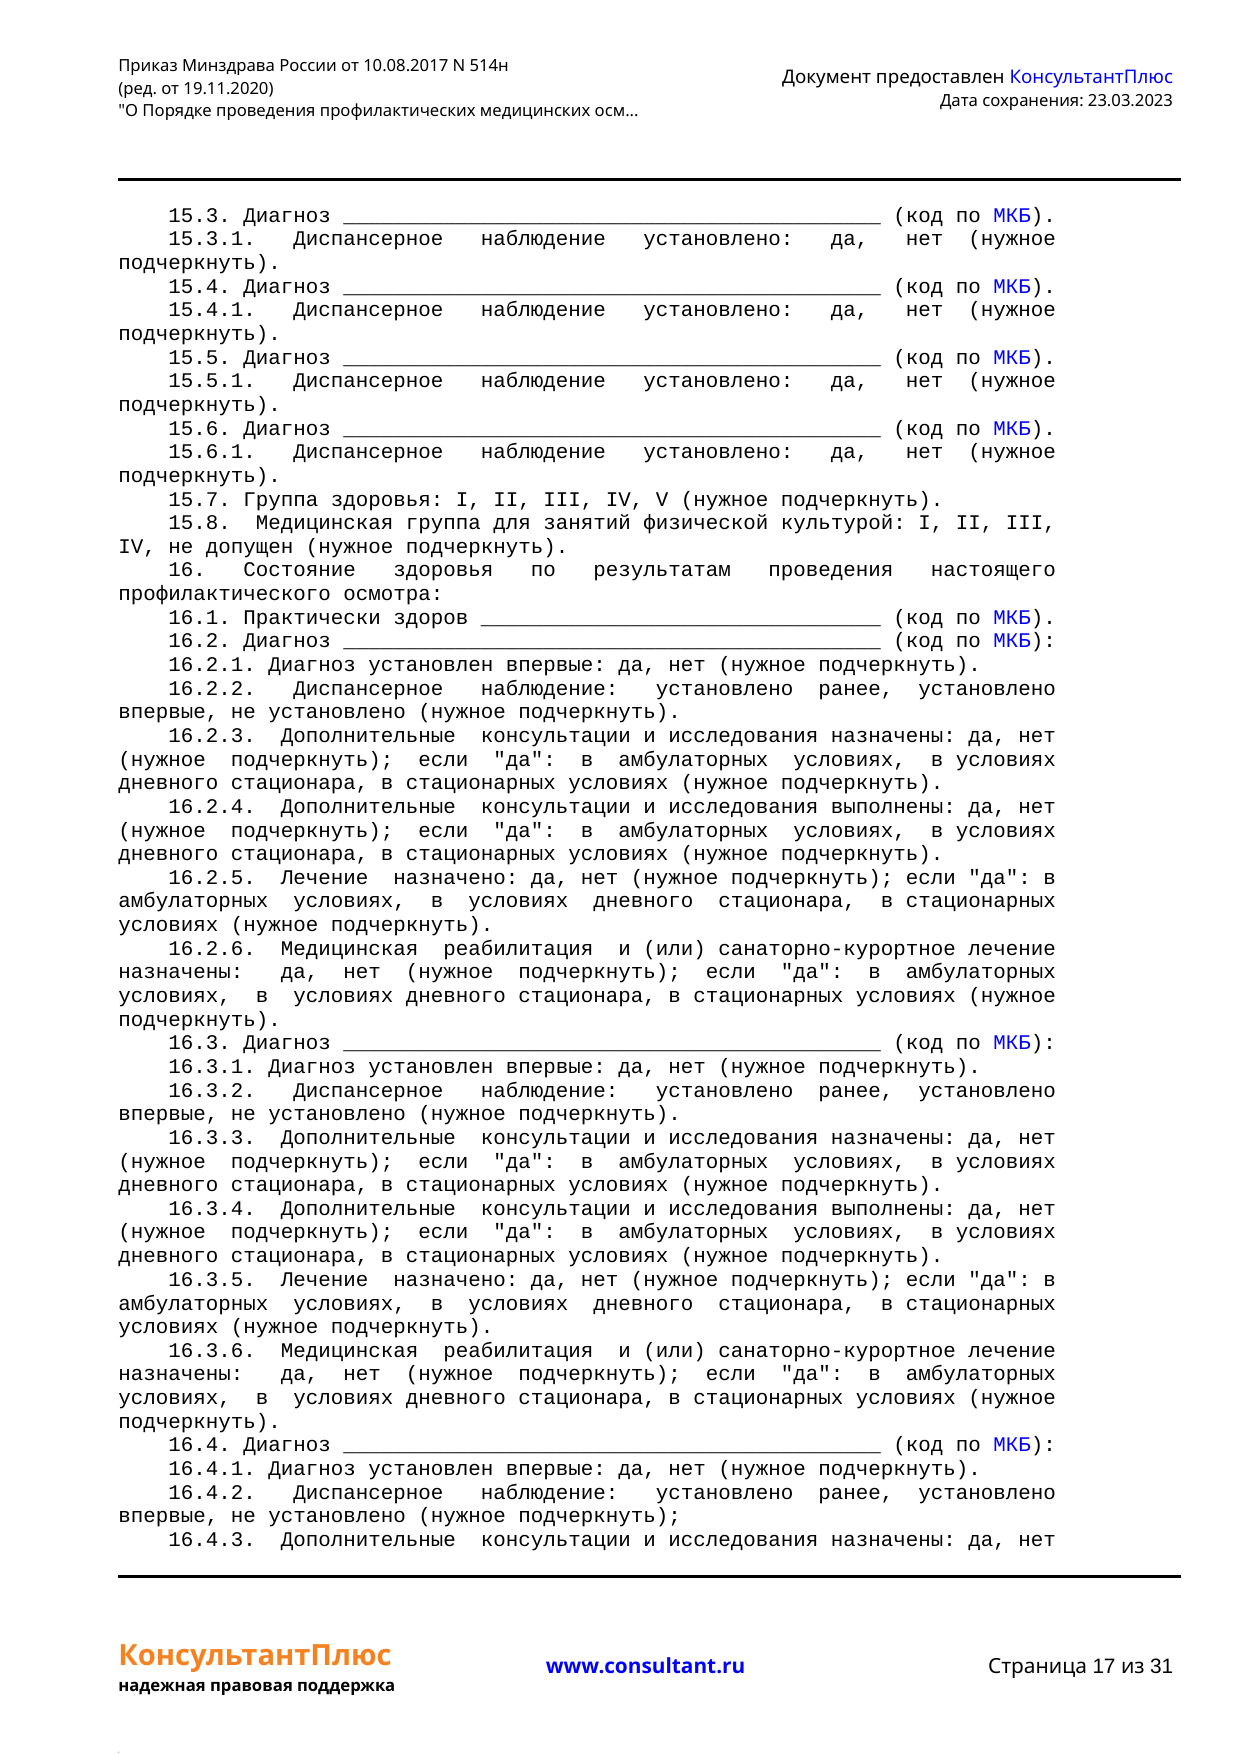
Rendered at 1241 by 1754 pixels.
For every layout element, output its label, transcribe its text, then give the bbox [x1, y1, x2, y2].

text 16.2.1. Диагноз установлен впервые: да, нет (нужное подчеркнуть). [118, 654, 1181, 678]
text 15.6. Диагноз ___________________________________________ (код по МКБ). [118, 418, 1181, 441]
text профилактического осмотра: [118, 583, 1181, 607]
text подчеркнуть). [118, 1411, 1181, 1434]
text условиях, в условиях дневного стационара, в стационарных условиях (нужное [118, 1387, 1181, 1411]
text условиях, в условиях дневного стационара, в стационарных условиях (нужное [118, 985, 1181, 1009]
text 16.3.4. Дополнительные консультации и исследования выполнены: да, нет [118, 1198, 1181, 1222]
text условиях (нужное подчеркнуть). [118, 1316, 1181, 1340]
text назначены: да, нет (нужное подчеркнуть); если "да": в амбулаторных [118, 1363, 1181, 1387]
text 16.4.3. Дополнительные консультации и исследования назначены: да, нет [118, 1529, 1181, 1553]
text амбулаторных условиях, в условиях дневного стационара, в стационарных [118, 1292, 1181, 1316]
text амбулаторных условиях, в условиях дневного стационара, в стационарных [118, 891, 1181, 914]
text 16.2.2. Диспансерное наблюдение: установлено ранее, установлено [118, 678, 1181, 701]
text условиях (нужное подчеркнуть). [118, 914, 1181, 938]
text впервые, не установлено (нужное подчеркнуть). [118, 701, 1181, 725]
text 15.4. Диагноз ___________________________________________ (код по МКБ). [118, 276, 1181, 299]
text 15.5.1. Диспансерное наблюдение установлено: да, нет (нужное [118, 370, 1181, 394]
text 16.2. Диагноз ___________________________________________ (код по МКБ): [118, 630, 1181, 654]
text впервые, не установлено (нужное подчеркнуть); [118, 1505, 1181, 1529]
text 16.3.1. Диагноз установлен впервые: да, нет (нужное подчеркнуть). [118, 1056, 1181, 1080]
text 16.3.6. Медицинская реабилитация и (или) санаторно-курортное лечение [118, 1340, 1181, 1363]
text 15.7. Группа здоровья: I, II, III, IV, V (нужное подчеркнуть). [118, 488, 1181, 512]
text 15.5. Диагноз ___________________________________________ (код по МКБ). [118, 347, 1181, 370]
text 15.8. Медицинская группа для занятий физической культурой: I, II, III, [118, 512, 1181, 536]
text 16.3.2. Диспансерное наблюдение: установлено ранее, установлено [118, 1080, 1181, 1103]
text подчеркнуть). [118, 465, 1181, 488]
text подчеркнуть). [118, 323, 1181, 347]
text 16.2.6. Медицинская реабилитация и (или) санаторно-курортное лечение [118, 938, 1181, 961]
text 15.4.1. Диспансерное наблюдение установлено: да, нет (нужное [118, 299, 1181, 323]
text 16.2.3. Дополнительные консультации и исследования назначены: да, нет [118, 725, 1181, 749]
text 16.4. Диагноз ___________________________________________ (код по МКБ): [118, 1434, 1181, 1458]
text (нужное подчеркнуть); если "да": в амбулаторных условиях, в условиях [118, 1151, 1181, 1174]
text назначены: да, нет (нужное подчеркнуть); если "да": в амбулаторных [118, 961, 1181, 985]
text дневного стационара, в стационарных условиях (нужное подчеркнуть). [118, 1245, 1181, 1269]
text 16. Состояние здоровья по результатам проведения настоящего [118, 559, 1181, 583]
text 16.3.3. Дополнительные консультации и исследования назначены: да, нет [118, 1127, 1181, 1151]
text IV, не допущен (нужное подчеркнуть). [118, 536, 1181, 559]
text 16.3.5. Лечение назначено: да, нет (нужное подчеркнуть); если "да": в [118, 1269, 1181, 1292]
text 16.3. Диагноз ___________________________________________ (код по МКБ): [118, 1032, 1181, 1056]
text подчеркнуть). [118, 252, 1181, 276]
text подчеркнуть). [118, 1009, 1181, 1032]
text дневного стационара, в стационарных условиях (нужное подчеркнуть). [118, 843, 1181, 867]
text дневного стационара, в стационарных условиях (нужное подчеркнуть). [118, 1174, 1181, 1198]
text подчеркнуть). [118, 394, 1181, 418]
text 16.1. Практически здоров ________________________________ (код по МКБ). [118, 607, 1181, 630]
text 15.3. Диагноз ___________________________________________ (код по МКБ). [118, 205, 1181, 228]
text (нужное подчеркнуть); если "да": в амбулаторных условиях, в условиях [118, 749, 1181, 772]
text 15.3.1. Диспансерное наблюдение установлено: да, нет (нужное [118, 228, 1181, 252]
text 16.2.5. Лечение назначено: да, нет (нужное подчеркнуть); если "да": в [118, 867, 1181, 891]
text дневного стационара, в стационарных условиях (нужное подчеркнуть). [118, 772, 1181, 796]
text впервые, не установлено (нужное подчеркнуть). [118, 1103, 1181, 1127]
text 16.2.4. Дополнительные консультации и исследования выполнены: да, нет [118, 796, 1181, 819]
text 16.4.1. Диагноз установлен впервые: да, нет (нужное подчеркнуть). [118, 1458, 1181, 1482]
text 15.6.1. Диспансерное наблюдение установлено: да, нет (нужное [118, 441, 1181, 465]
text (нужное подчеркнуть); если "да": в амбулаторных условиях, в условиях [118, 819, 1181, 843]
text (нужное подчеркнуть); если "да": в амбулаторных условиях, в условиях [118, 1222, 1181, 1245]
text 16.4.2. Диспансерное наблюдение: установлено ранее, установлено [118, 1482, 1181, 1505]
